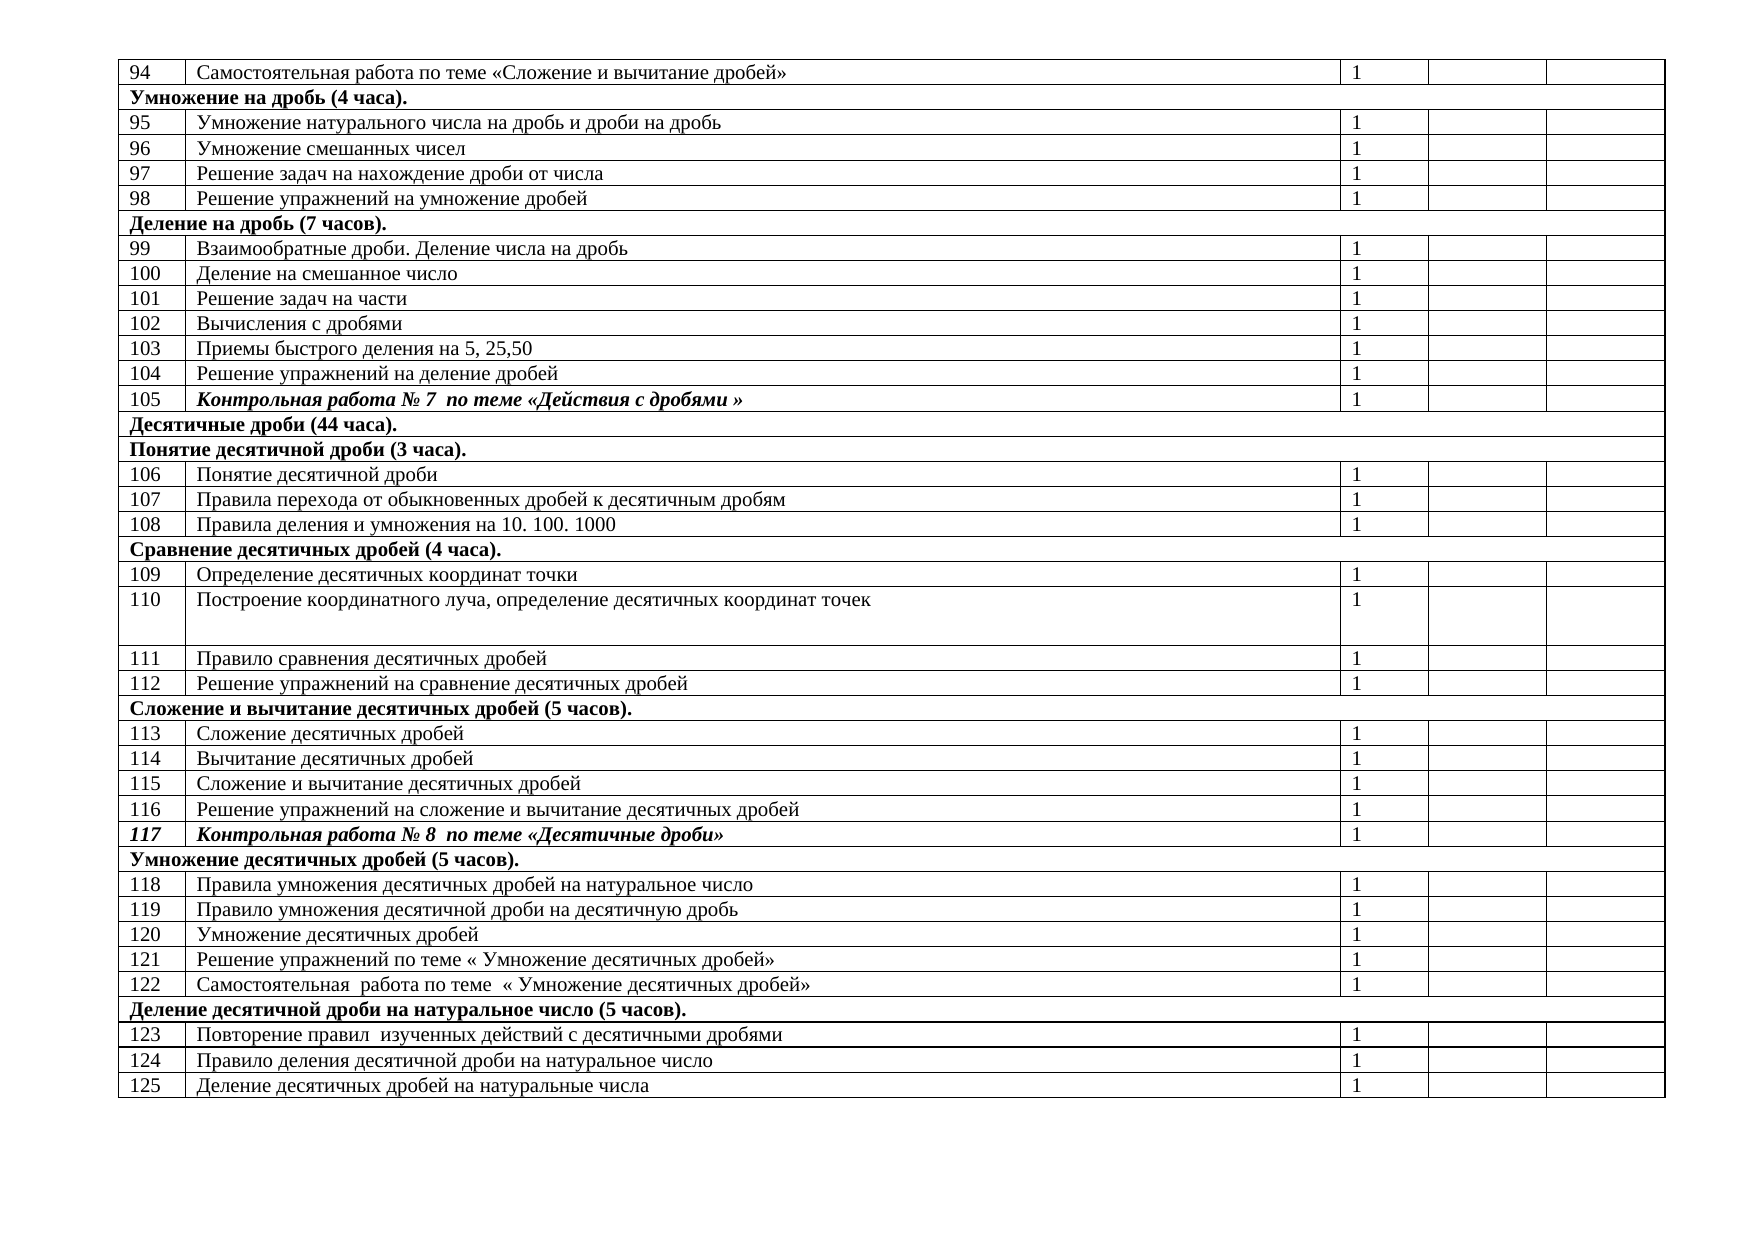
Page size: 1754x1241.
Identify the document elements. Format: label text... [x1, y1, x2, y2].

table_cell [1547, 671, 1664, 695]
table_cell [1547, 487, 1664, 511]
table_cell [1429, 110, 1546, 134]
table_cell Решение задач на части [186, 286, 1340, 310]
table_cell [1429, 236, 1546, 260]
table_cell [1547, 386, 1664, 411]
table_cell 109 [119, 562, 185, 586]
table_cell [1547, 947, 1664, 971]
table_cell [1547, 922, 1664, 946]
table_cell 1 [1341, 587, 1428, 645]
table_cell [1429, 336, 1546, 360]
table_cell 1 [1341, 286, 1428, 310]
table_cell 1 [1341, 972, 1428, 996]
table_cell 103 [119, 336, 185, 360]
table_cell [1429, 587, 1546, 645]
table_cell Сравнение десятичных дробей (4 часа). [119, 537, 1664, 561]
table_cell Понятие десятичной дроби [186, 462, 1340, 486]
table_cell 105 [119, 386, 185, 411]
table_cell 98 [119, 186, 185, 210]
table_cell 116 [119, 796, 185, 821]
table_cell [1429, 721, 1546, 745]
table_cell [1547, 462, 1664, 486]
table_cell Десятичные дроби (44 часа). [119, 412, 1664, 436]
table_cell [1429, 671, 1546, 695]
table_cell 107 [119, 487, 185, 511]
table_cell 1 [1341, 110, 1428, 134]
table_cell Вычисления с дробями [186, 311, 1340, 335]
table_cell 1 [1341, 336, 1428, 360]
table_cell [1547, 60, 1664, 84]
table_cell Сложение и вычитание десятичных дробей [186, 771, 1340, 795]
table_cell [1429, 311, 1546, 335]
table_cell [1547, 1048, 1664, 1072]
table_cell [1429, 822, 1546, 846]
table_cell 122 [119, 972, 185, 996]
table_cell 124 [119, 1048, 185, 1072]
table_cell 115 [119, 771, 185, 795]
table_cell Правило умножения десятичной дроби на десятичную дробь [186, 897, 1340, 921]
table_cell 117 [119, 822, 185, 846]
table_cell [1547, 587, 1664, 645]
table_cell 118 [119, 872, 185, 896]
table_cell Решение задач на нахождение дроби от числа [186, 161, 1340, 184]
table_cell [1429, 947, 1546, 971]
table_cell [1547, 161, 1664, 184]
table_cell 1 [1341, 822, 1428, 846]
table_cell 96 [119, 135, 185, 159]
table_cell [1429, 646, 1546, 670]
table_cell [1547, 236, 1664, 260]
table_cell Деление на смешанное число [186, 261, 1340, 285]
table_cell [1547, 110, 1664, 134]
table_cell 102 [119, 311, 185, 335]
table_cell Взаимообратные дроби. Деление числа на дробь [186, 236, 1340, 260]
table_cell Повторение правил изученных действий с десятичными дробями [186, 1023, 1340, 1046]
table_cell Сложение десятичных дробей [186, 721, 1340, 745]
table_cell 1 [1341, 60, 1428, 84]
table_cell [1429, 60, 1546, 84]
table_cell [1547, 186, 1664, 210]
table_cell 1 [1341, 462, 1428, 486]
table_cell 123 [119, 1023, 185, 1046]
table_cell Приемы быстрого деления на 5, 25,50 [186, 336, 1340, 360]
table_cell Правила умножения десятичных дробей на натуральное число [186, 872, 1340, 896]
table_cell Решение упражнений на деление дробей [186, 361, 1340, 385]
table_cell [1429, 1048, 1546, 1072]
table_cell Умножение десятичных дробей [186, 922, 1340, 946]
table_cell [1547, 336, 1664, 360]
table_cell [1429, 512, 1546, 536]
table_cell [1429, 487, 1546, 511]
table_cell 1 [1341, 721, 1428, 745]
table_cell [1429, 771, 1546, 795]
table_cell Сложение и вычитание десятичных дробей (5 часов). [119, 696, 1664, 720]
table_cell [1429, 746, 1546, 770]
table_cell 1 [1341, 646, 1428, 670]
table_cell [1429, 361, 1546, 385]
table_cell Умножение смешанных чисел [186, 135, 1340, 159]
table_cell 1 [1341, 1048, 1428, 1072]
table_cell 120 [119, 922, 185, 946]
table_cell 94 [119, 60, 185, 84]
table_cell [1547, 135, 1664, 159]
table_cell 106 [119, 462, 185, 486]
table_cell 1 [1341, 161, 1428, 184]
table_cell 1 [1341, 562, 1428, 586]
table_cell [1429, 1023, 1546, 1046]
table_cell 110 [119, 587, 185, 645]
table_cell Правило деления десятичной дроби на натуральное число [186, 1048, 1340, 1072]
table_cell [1429, 922, 1546, 946]
table_cell [1547, 872, 1664, 896]
table_cell 1 [1341, 236, 1428, 260]
table_cell Решение упражнений по теме « Умножение десятичных дробей» [186, 947, 1340, 971]
table_cell [1429, 462, 1546, 486]
table_cell 113 [119, 721, 185, 745]
table_cell Вычитание десятичных дробей [186, 746, 1340, 770]
table_cell Понятие десятичной дроби (3 часа). [119, 437, 1664, 461]
table_cell Правила деления и умножения на 10. 100. 1000 [186, 512, 1340, 536]
table_cell 1 [1341, 361, 1428, 385]
table_cell 125 [119, 1073, 185, 1097]
table_cell Определение десятичных координат точки [186, 562, 1340, 586]
table_cell Решение упражнений на умножение дробей [186, 186, 1340, 210]
table_cell [1429, 872, 1546, 896]
table_cell [1429, 1073, 1546, 1097]
table_cell 1 [1341, 746, 1428, 770]
table_cell Контрольная работа № 8 по теме «Десятичные дроби» [186, 822, 1340, 846]
table_cell 112 [119, 671, 185, 695]
table_cell 95 [119, 110, 185, 134]
table_cell [1429, 972, 1546, 996]
table_cell [1547, 646, 1664, 670]
table_cell 1 [1341, 922, 1428, 946]
table_cell Правило сравнения десятичных дробей [186, 646, 1340, 670]
table_cell 1 [1341, 261, 1428, 285]
table_cell [1547, 361, 1664, 385]
table_cell Правила перехода от обыкновенных дробей к десятичным дробям [186, 487, 1340, 511]
table_cell 119 [119, 897, 185, 921]
table_cell 121 [119, 947, 185, 971]
table_cell 104 [119, 361, 185, 385]
table_cell [1547, 1023, 1664, 1046]
table_cell Деление на дробь (7 часов). [119, 211, 1664, 235]
table_cell [1547, 771, 1664, 795]
table_cell Решение упражнений на сложение и вычитание десятичных дробей [186, 796, 1340, 821]
table_cell 1 [1341, 311, 1428, 335]
table_cell 108 [119, 512, 185, 536]
table_cell [1547, 261, 1664, 285]
table_cell [1547, 897, 1664, 921]
table_cell 1 [1341, 487, 1428, 511]
table_cell [1547, 311, 1664, 335]
table_cell Умножение на дробь (4 часа). [119, 85, 1664, 109]
table_cell [1547, 512, 1664, 536]
table_cell [1429, 562, 1546, 586]
table_cell [1429, 796, 1546, 821]
table_cell 1 [1341, 771, 1428, 795]
table_cell 1 [1341, 872, 1428, 896]
table_cell Умножение натурального числа на дробь и дроби на дробь [186, 110, 1340, 134]
table_cell 114 [119, 746, 185, 770]
table_cell 111 [119, 646, 185, 670]
table_cell [1429, 386, 1546, 411]
table_cell 99 [119, 236, 185, 260]
table_cell [1547, 746, 1664, 770]
table_cell [1429, 897, 1546, 921]
table_cell Деление десятичной дроби на натуральное число (5 часов). [119, 997, 1664, 1021]
table_cell Построение координатного луча, определение десятичных координат точек [186, 587, 1340, 645]
table_cell 1 [1341, 671, 1428, 695]
table_cell Контрольная работа № 7 по теме «Действия с дробями » [186, 386, 1340, 411]
table_cell 1 [1341, 1023, 1428, 1046]
table_cell 101 [119, 286, 185, 310]
table_cell 1 [1341, 897, 1428, 921]
table_cell 1 [1341, 186, 1428, 210]
table_cell [1547, 796, 1664, 821]
table_cell Деление десятичных дробей на натуральные числа [186, 1073, 1340, 1097]
table_cell [1547, 721, 1664, 745]
table_cell [1547, 286, 1664, 310]
table_cell [1547, 972, 1664, 996]
table_cell [1429, 186, 1546, 210]
table_cell Самостоятельная работа по теме « Умножение десятичных дробей» [186, 972, 1340, 996]
table_cell [1429, 135, 1546, 159]
table_cell [1429, 286, 1546, 310]
table_cell 1 [1341, 1073, 1428, 1097]
table_cell 1 [1341, 512, 1428, 536]
table_cell [1547, 562, 1664, 586]
table_cell 1 [1341, 135, 1428, 159]
table_cell [1429, 261, 1546, 285]
table_cell [1547, 1073, 1664, 1097]
table_cell 1 [1341, 796, 1428, 821]
table_cell Решение упражнений на сравнение десятичных дробей [186, 671, 1340, 695]
table_cell Умножение десятичных дробей (5 часов). [119, 847, 1664, 871]
table_cell 1 [1341, 386, 1428, 411]
table_cell 100 [119, 261, 185, 285]
table_cell 97 [119, 161, 185, 184]
table_cell [1547, 822, 1664, 846]
table_cell 1 [1341, 947, 1428, 971]
table_cell Самостоятельная работа по теме «Сложение и вычитание дробей» [186, 60, 1340, 84]
table_cell [1429, 161, 1546, 184]
